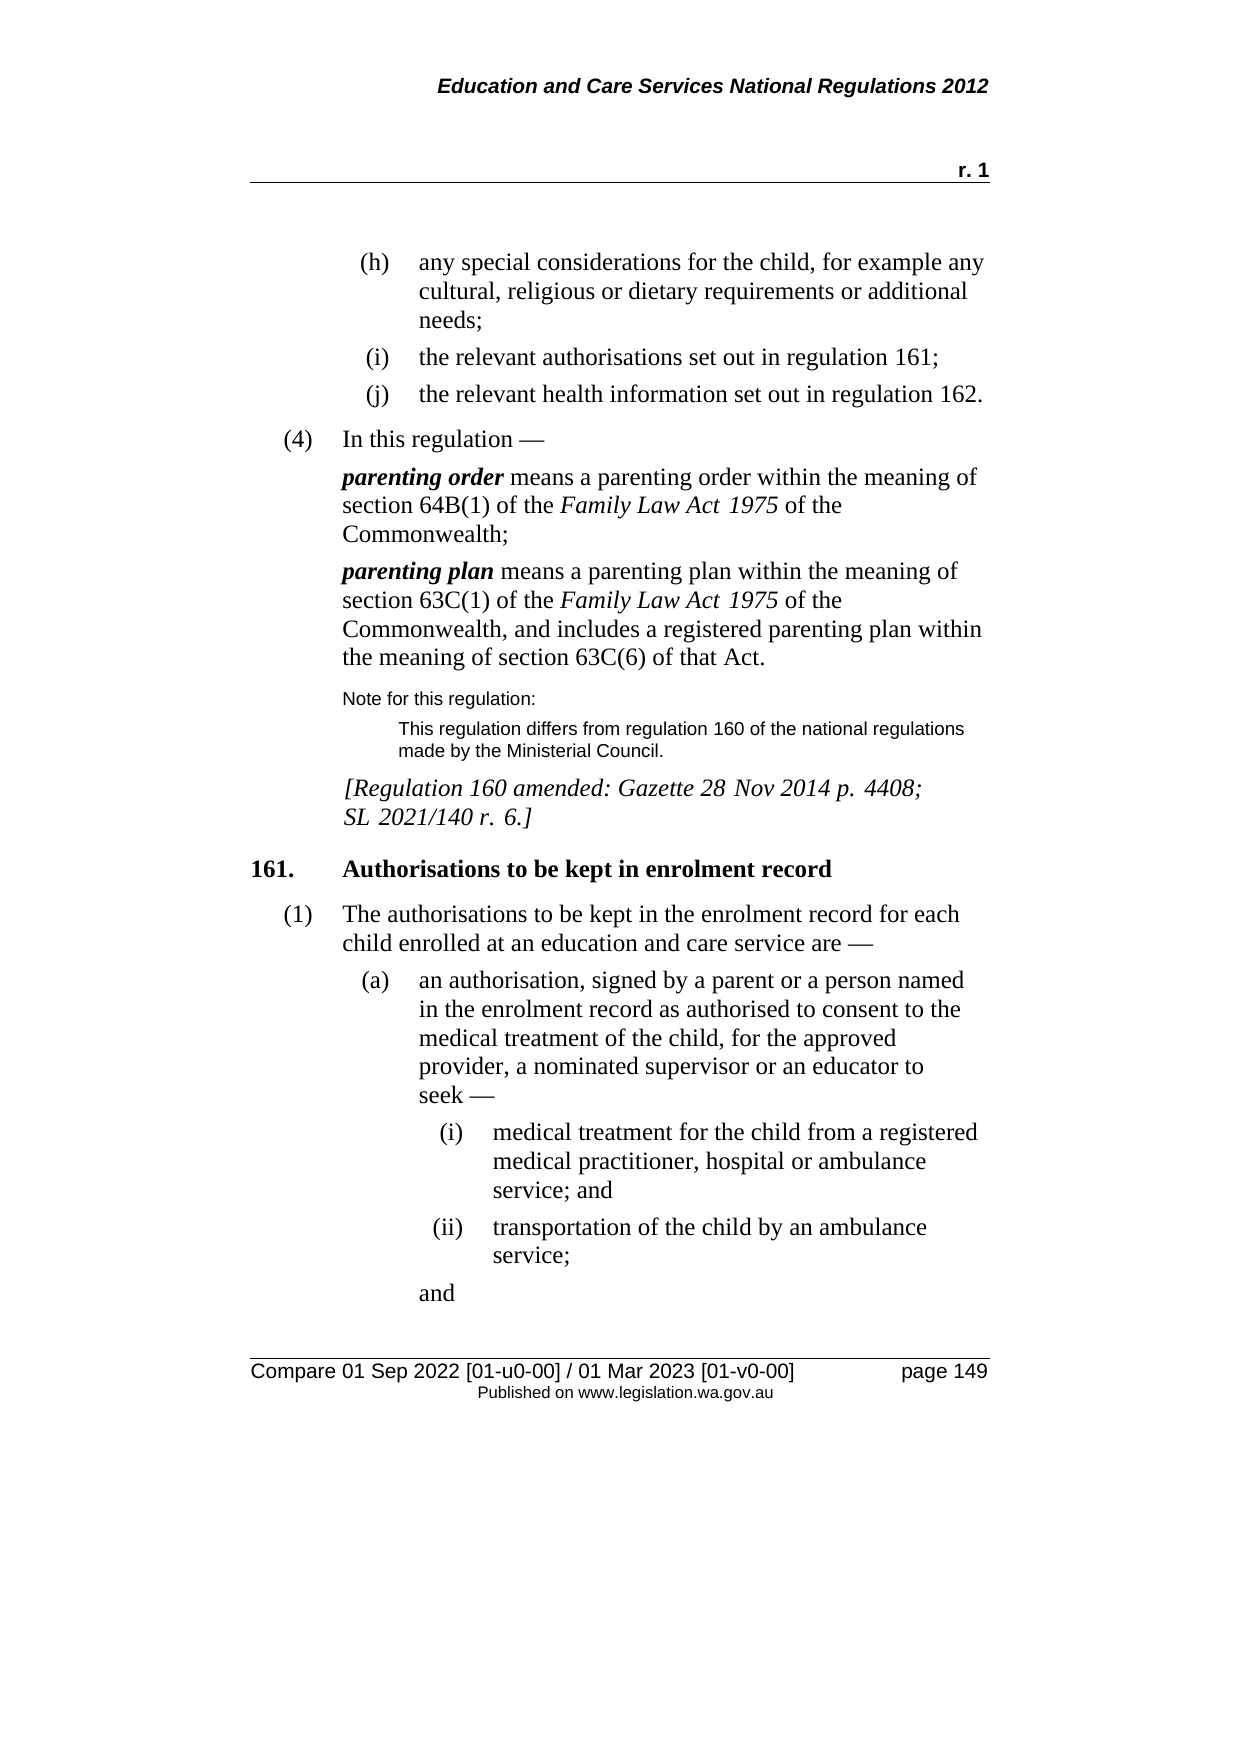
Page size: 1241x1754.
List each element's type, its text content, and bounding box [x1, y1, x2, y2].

subtitle Note for this regulation: [250, 688, 990, 709]
text parenting plan means a parenting plan within the meaning of section 63C(1) of the Family Law Act 1975 of the Commonwealth, and includes a registered parenting plan within the meaning of section 63C(6) of that Act. [250, 556, 990, 671]
text (4) In this regulation — [250, 424, 990, 453]
subtitle 161. Authorisations to be kept in enrolment record [250, 854, 990, 883]
text [Regulation 160 amended: Gazette 28 Nov 2014 p. 4408; SL 2021/140 r. 6.] [250, 773, 990, 831]
text (a) an authorisation, signed by a parent or a person named in the enrolment record as authorised to consent to the medical treatment of the child, for the approved provider, a nominated supervisor or an educator to seek — [250, 965, 990, 1109]
text (1) The authorisations to be kept in the enrolment record for each child enrolled at an education and care service are — [250, 899, 990, 957]
text (ii) transportation of the child by an ambulance service; [250, 1212, 990, 1269]
text This regulation differs from regulation 160 of the national regulations made by the Ministerial Council. [250, 718, 990, 761]
text and [250, 1278, 990, 1306]
text (i) medical treatment for the child from a registered medical practitioner, hospital or ambulance service; and [250, 1117, 990, 1203]
text (i) the relevant authorisations set out in regulation 161; [250, 342, 990, 371]
text (h) any special considerations for the child, for example any cultural, religious or dietary requirements or additional needs; [250, 247, 990, 334]
text parenting order means a parenting order within the meaning of section 64B(1) of the Family Law Act 1975 of the Commonwealth; [250, 462, 990, 548]
text (j) the relevant health information set out in regulation 162. [250, 379, 990, 408]
